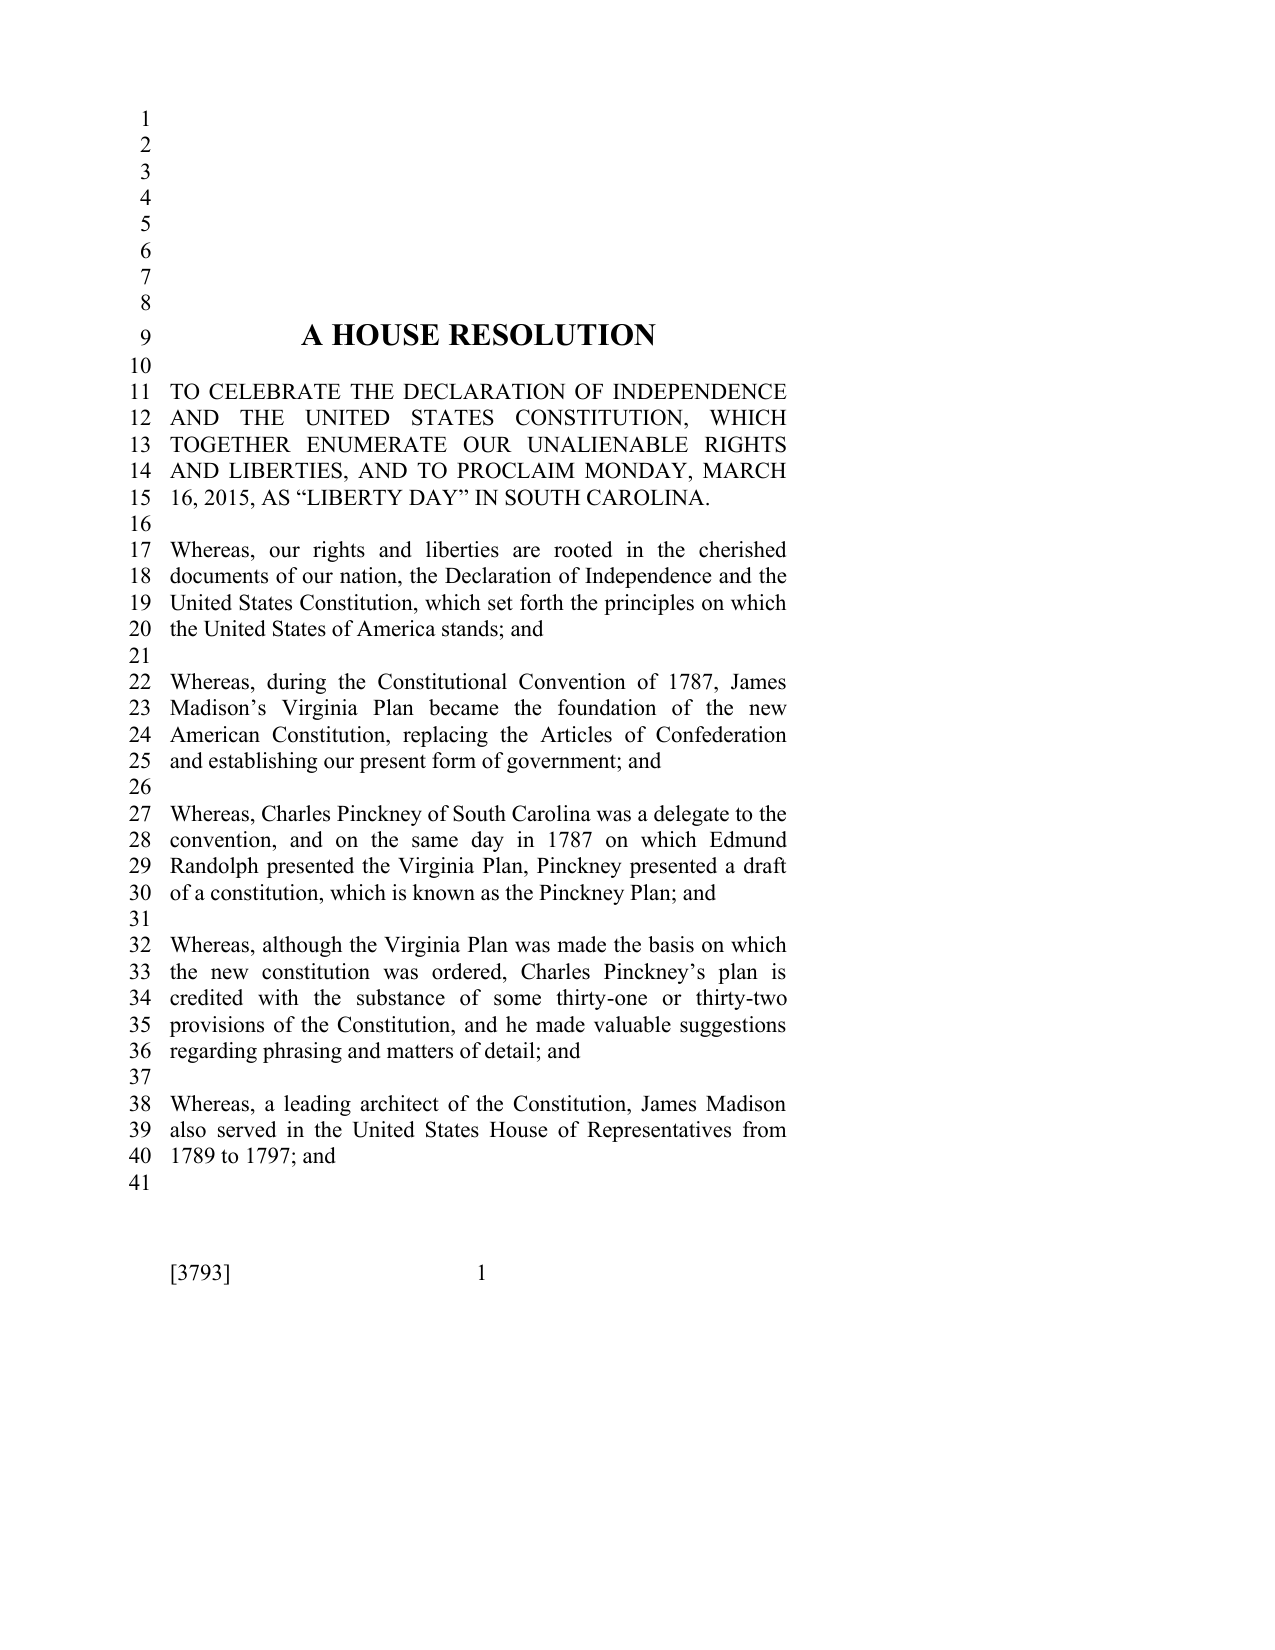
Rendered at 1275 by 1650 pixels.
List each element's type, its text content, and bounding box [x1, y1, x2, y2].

text TO CELEBRATE THE DECLARATION OF INDEPENDENCE AND THE UNITED STATES CONSTITUTION, WHICH TOGETHER ENUMERATE OUR UNALIENABLE RIGHTS AND LIBERTIES, AND TO PROCLAIM MONDAY, MARCH 16, 2015, AS “LIBERTY DAY” IN SOUTH CAROLINA. [169, 378, 787, 510]
text Whereas, our rights and liberties are rooted in the cherished documents of our nation, the Declaration of Independence and the United States Constitution, which set forth the principles on which the United States of America stands; and [169, 536, 787, 642]
text Whereas, a leading architect of the Constitution, James Madison also served in the United States House of Representatives from 1789 to 1797; and [169, 1090, 787, 1169]
text Whereas, although the Virginia Plan was made the basis on which the new constitution was ordered, Charles Pinckney’s plan is credited with the substance of some thirty-one or thirty-two provisions of the Constitution, and he made valuable suggestions regarding phrasing and matters of detail; and [169, 932, 787, 1063]
text A HOUSE RESOLUTION [169, 316, 787, 352]
text Whereas, Charles Pinckney of South Carolina was a delegate to the convention, and on the same day in 1787 on which Edmund Randolph presented the Virginia Plan, Pinckney presented a draft of a constitution, which is known as the Pinckney Plan; and [169, 800, 787, 905]
text Whereas, during the Constitutional Convention of 1787, James Madison’s Virginia Plan became the foundation of the new American Constitution, replacing the Articles of Confederation and establishing our present form of government; and [169, 668, 787, 773]
